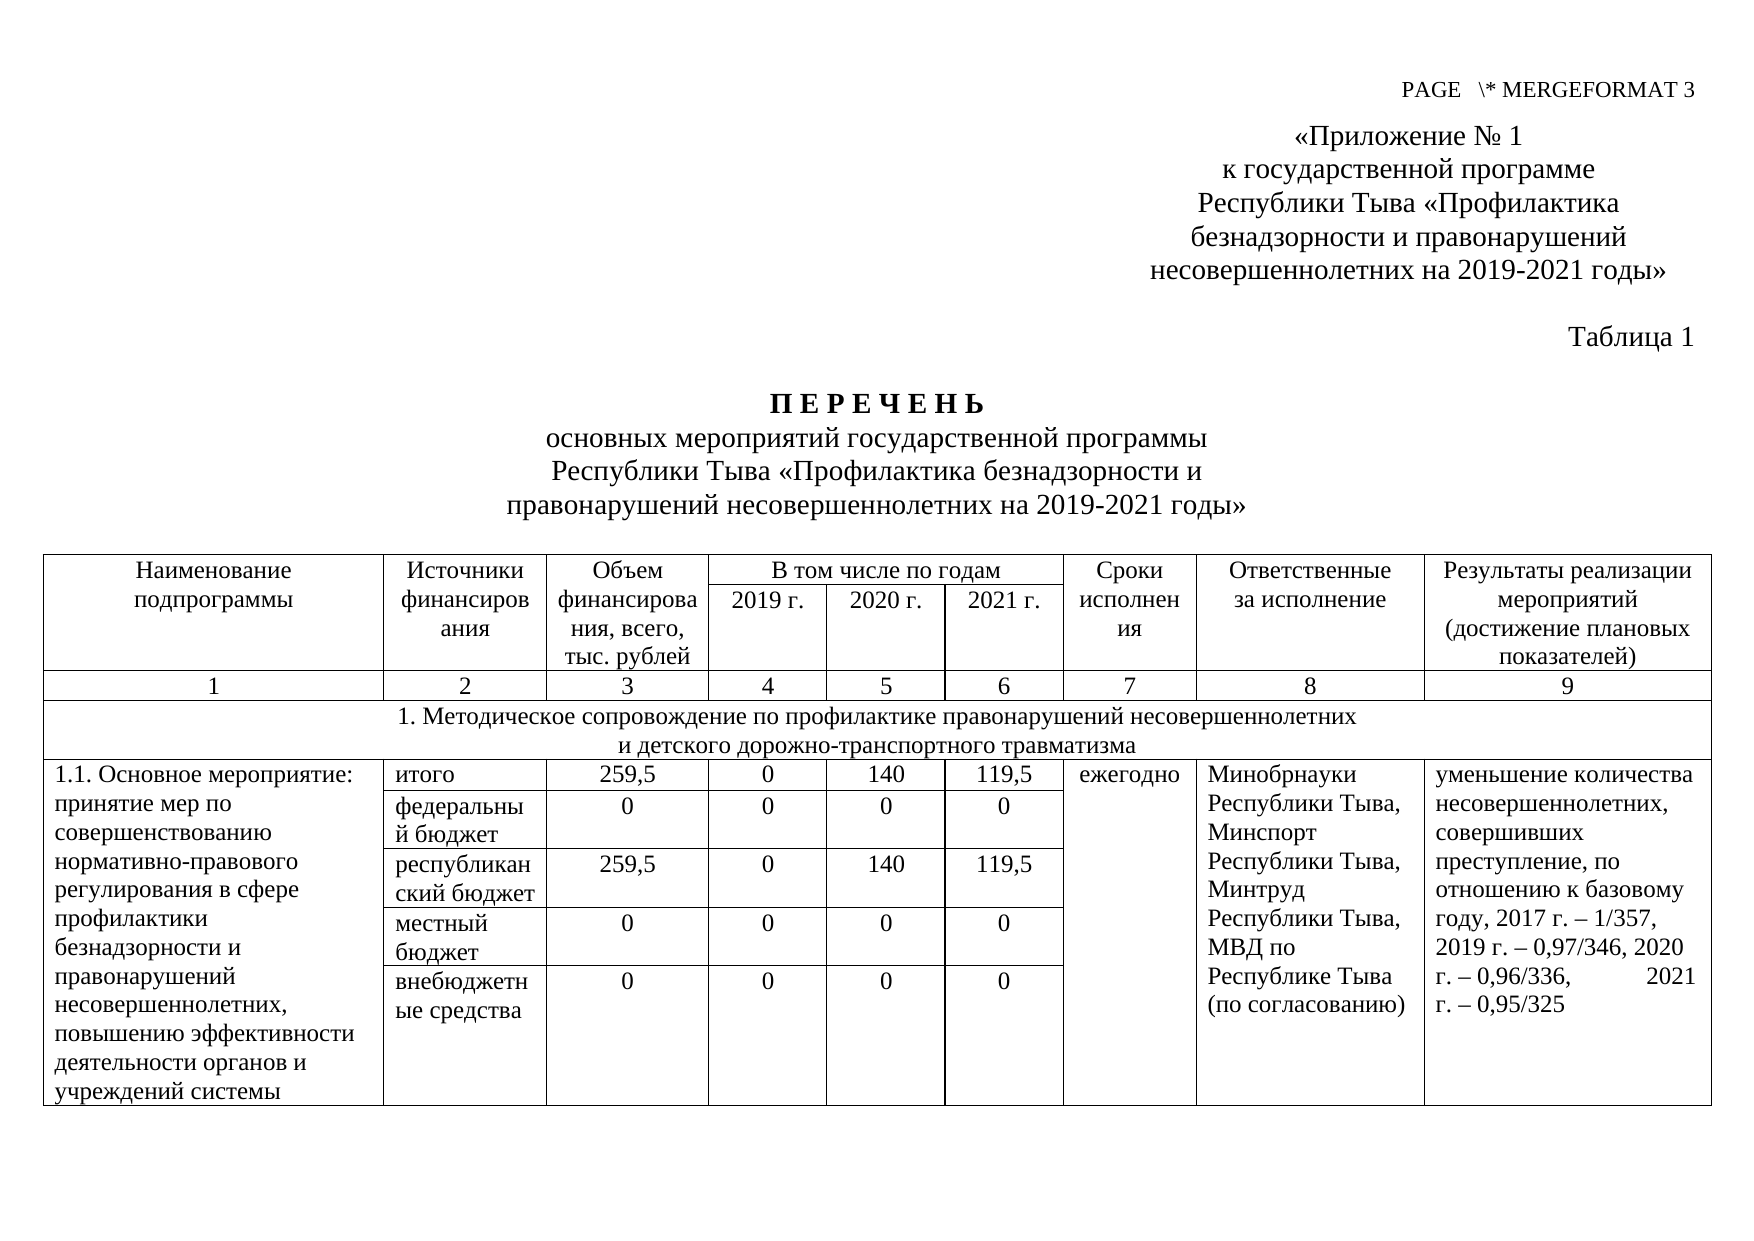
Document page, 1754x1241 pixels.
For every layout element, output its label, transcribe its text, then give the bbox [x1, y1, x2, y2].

table_cell 0 [709, 791, 826, 848]
table_cell 2020 г. [827, 585, 944, 670]
table_cell 0 [946, 791, 1063, 848]
table_header Сроки исполнения [1064, 555, 1196, 670]
table_cell 1. Методическое сопровождение по профилактике правонарушений несовершеннолетних и детского дорожно-транспортного травматизма [44, 701, 1711, 758]
table_cell 0 [827, 791, 944, 848]
table_cell 0 [827, 908, 944, 965]
table_cell уменьшение количества несовершеннолетних, совершивших преступление, по отношению к базовому году, 2017 г. – 1/357, 2019 г. – 0,97/346, 2020 г. – 0,96/336, 2021 г. – 0,95/325 [1425, 760, 1711, 1104]
table_cell 1.1. Основное мероприятие: принятие мер по совершенствованию нормативно-правового регулирования в сфере профилактики безнадзорности и правонарушений несовершеннолетних, повышению эффективности деятельности органов и учреждений системы профилактики безнадзорности и [44, 760, 383, 1104]
table_cell 0 [946, 908, 1063, 965]
table_cell 4 [709, 671, 826, 700]
table_cell 7 [1064, 671, 1196, 700]
table_header Объем финансирования, всего, тыс. рублей [547, 555, 708, 670]
table_header Источники финансирования [384, 555, 546, 670]
table_cell 0 [709, 908, 826, 965]
text Таблица 1 [59, 319, 1695, 353]
table_cell 0 [709, 760, 826, 790]
text основных мероприятий государственной программы [59, 420, 1695, 453]
table_cell 3 [547, 671, 708, 700]
text безнадзорности и правонарушений [1122, 219, 1695, 252]
table_cell 2 [384, 671, 546, 700]
text к государственной программе [1122, 152, 1695, 185]
table_cell 0 [547, 791, 708, 848]
table_cell итого [384, 760, 546, 790]
table_cell местный бюджет [384, 908, 546, 965]
table_cell 8 [1197, 671, 1424, 700]
table_cell ежегодно [1064, 760, 1196, 1104]
table_header В том числе по годам [709, 555, 1063, 584]
table_cell 0 [827, 966, 944, 1104]
text несовершеннолетних на 2019-2021 годы» [1122, 252, 1695, 286]
table_cell 140 [827, 849, 944, 907]
table_cell 259,5 [547, 849, 708, 907]
table_cell федеральный бюджет [384, 791, 546, 848]
text «Приложение № 1 [1122, 118, 1695, 152]
table_cell 0 [946, 966, 1063, 1104]
table_cell 9 [1425, 671, 1711, 700]
table_cell 119,5 [946, 849, 1063, 907]
table_header Наименование подпрограммы [44, 555, 383, 670]
table_cell 1 [44, 671, 383, 700]
table_header Ответственные за исполнение [1197, 555, 1424, 670]
table_header Результаты реализации мероприятий (достижение плановых показателей) [1425, 555, 1711, 670]
table_cell 0 [547, 966, 708, 1104]
table_cell 0 [547, 908, 708, 965]
table_cell 259,5 [547, 760, 708, 790]
table_cell 0 [709, 966, 826, 1104]
table_cell 6 [946, 671, 1063, 700]
table_cell 119,5 [946, 760, 1063, 790]
text П Е Р Е Ч Е Н Ь [59, 386, 1695, 420]
text Республики Тыва «Профилактика безнадзорности и [59, 453, 1695, 487]
table_cell 0 [709, 849, 826, 907]
table_cell 2019 г. [709, 585, 826, 670]
table_cell 140 [827, 760, 944, 790]
table_cell Минобрнауки Республики Тыва, Минспорт Республики Тыва, Минтруд Республики Тыва, МВД по Республике Тыва (по согласованию) [1197, 760, 1424, 1104]
table_cell 2021 г. [946, 585, 1063, 670]
table_cell республиканский бюджет [384, 849, 546, 907]
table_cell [384, 966, 546, 1104]
text правонарушений несовершеннолетних на 2019-2021 годы» [59, 487, 1695, 521]
table_cell 5 [827, 671, 944, 700]
text Республики Тыва «Профилактика [1122, 185, 1695, 219]
